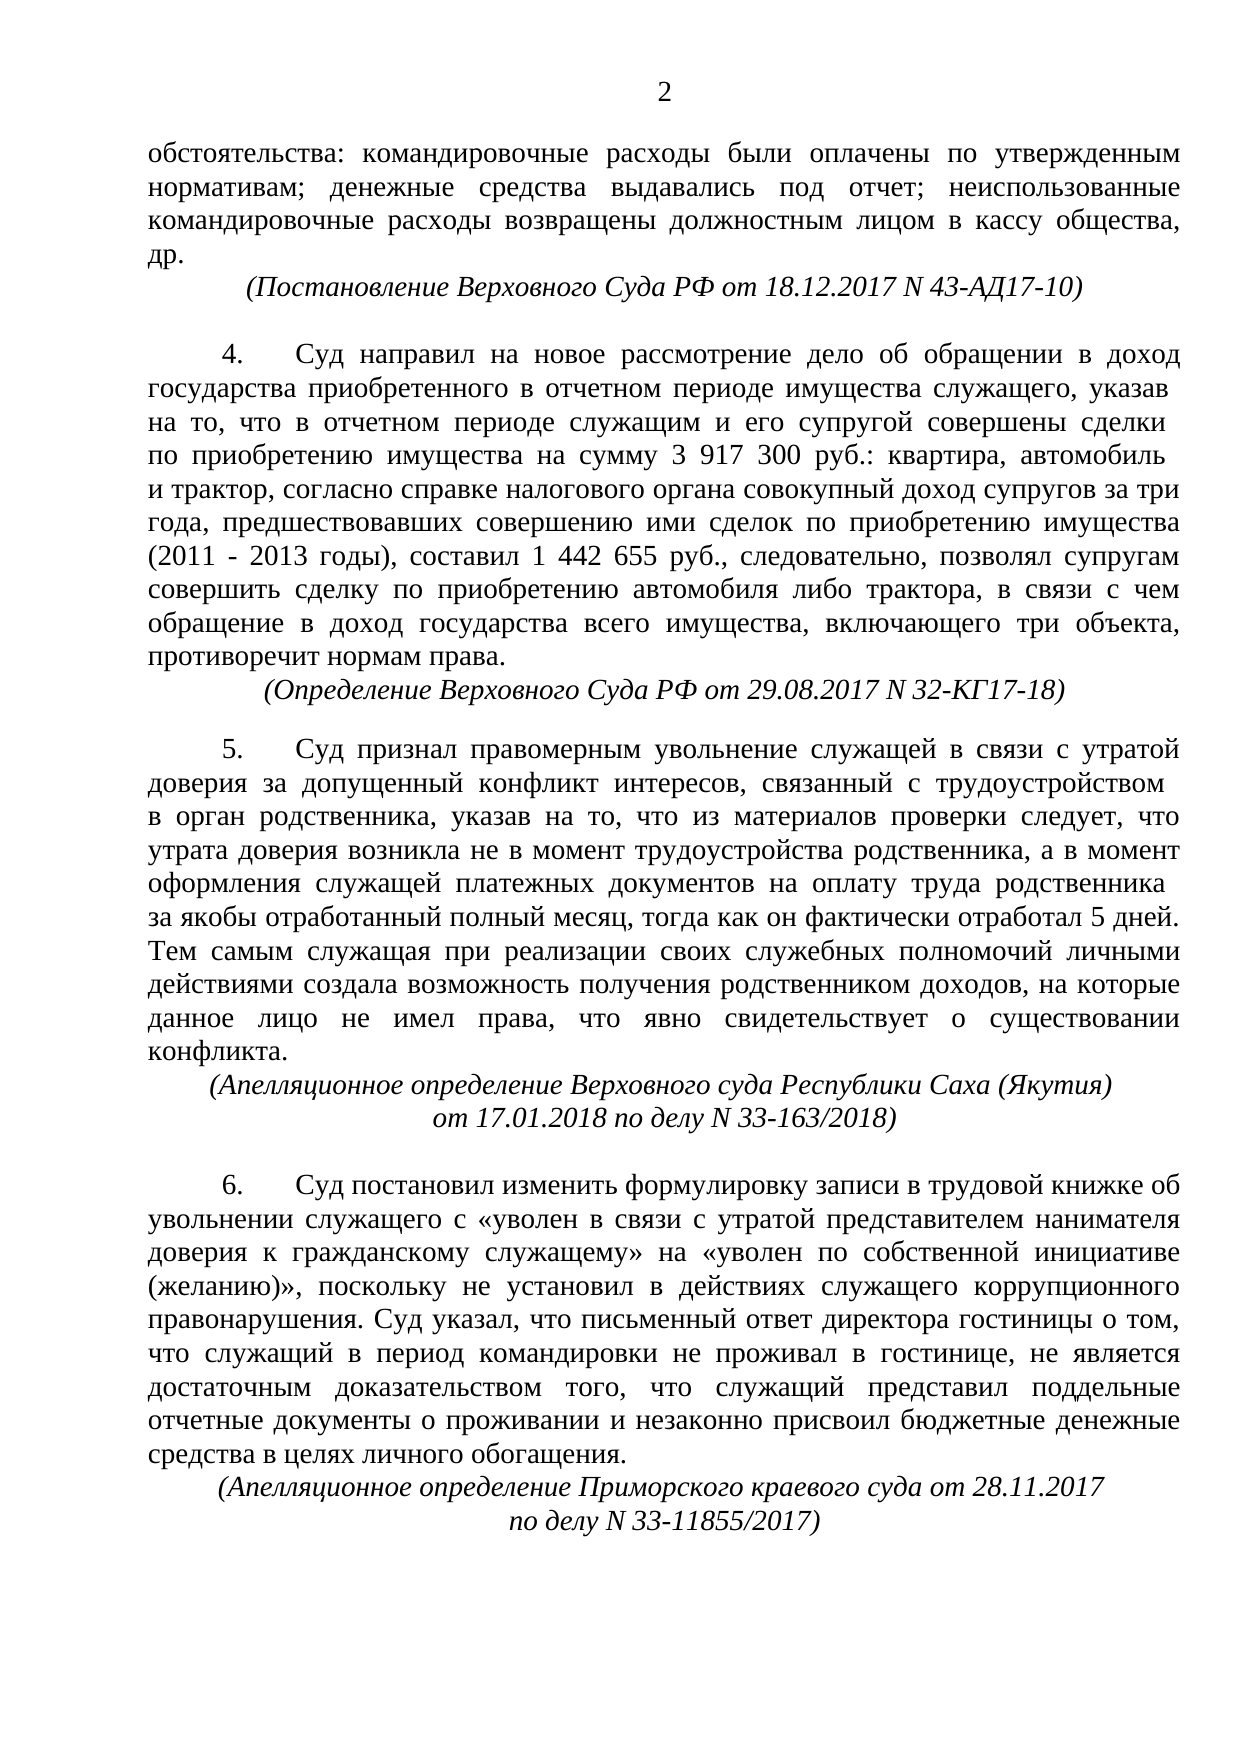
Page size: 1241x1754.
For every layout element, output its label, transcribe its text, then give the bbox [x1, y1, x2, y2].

text (Апелляционное определение Приморского краевого суда от 28.11.2017 по делу N 33-11855/2017) [148, 1469, 1181, 1536]
text (Постановление Верховного Суда РФ от 18.12.2017 N 43-АД17-10) [148, 269, 1181, 303]
list Суд направил на новое рассмотрение дело об обращении в доход государства приобретенного в отчетном периоде имущества служащего, указав на то, что в отчетном периоде служащим и его супругой совершены сделки по приобретению имущества на сумму 3 917 300 руб.: квартира, автомобиль и трактор, согласно справке налогового органа совокупный доход супругов за три года, предшествовавших совершению ими сделок по приобретению имущества (2011 - 2013 годы), составил 1 442 655 руб., следовательно, позволял супругам совершить сделку по приобретению автомобиля либо трактора, в связи с чем обращение в доход государства всего имущества, включающего три объекта, противоречит нормам права. [148, 337, 1181, 672]
list Суд постановил изменить формулировку записи в трудовой книжке об увольнении служащего с «уволен в связи с утратой представителем нанимателя доверия к гражданскому служащему» на «уволен по собственной инициативе (желанию)», поскольку не установил в действиях служащего коррупционного правонарушения. Суд указал, что письменный ответ директора гостиницы о том, что служащий в период командировки не проживал в гостинице, не является достаточным доказательством того, что служащий представил поддельные отчетные документы о проживании и незаконно присвоил бюджетные денежные средства в целях личного обогащения. [148, 1167, 1181, 1469]
text (Определение Верховного Суда РФ от 29.08.2017 N 32-КГ17-18) [148, 672, 1181, 706]
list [148, 135, 1181, 269]
list Суд признал правомерным увольнение служащей в связи с утратой доверия за допущенный конфликт интересов, связанный с трудоустройством в орган родственника, указав на то, что из материалов проверки следует, что утрата доверия возникла не в момент трудоустройства родственника, а в момент оформления служащей платежных документов на оплату труда родственника за якобы отработанный полный месяц, тогда как он фактически отработал 5 дней. Тем самым служащая при реализации своих служебных полномочий личными действиями создала возможность получения родственником доходов, на которые данное лицо не имел права, что явно свидетельствует о существовании конфликта. [148, 731, 1181, 1067]
text (Апелляционное определение Верховного суда Республики Саха (Якутия) от 17.01.2018 по делу N 33-163/2018) [148, 1067, 1181, 1134]
